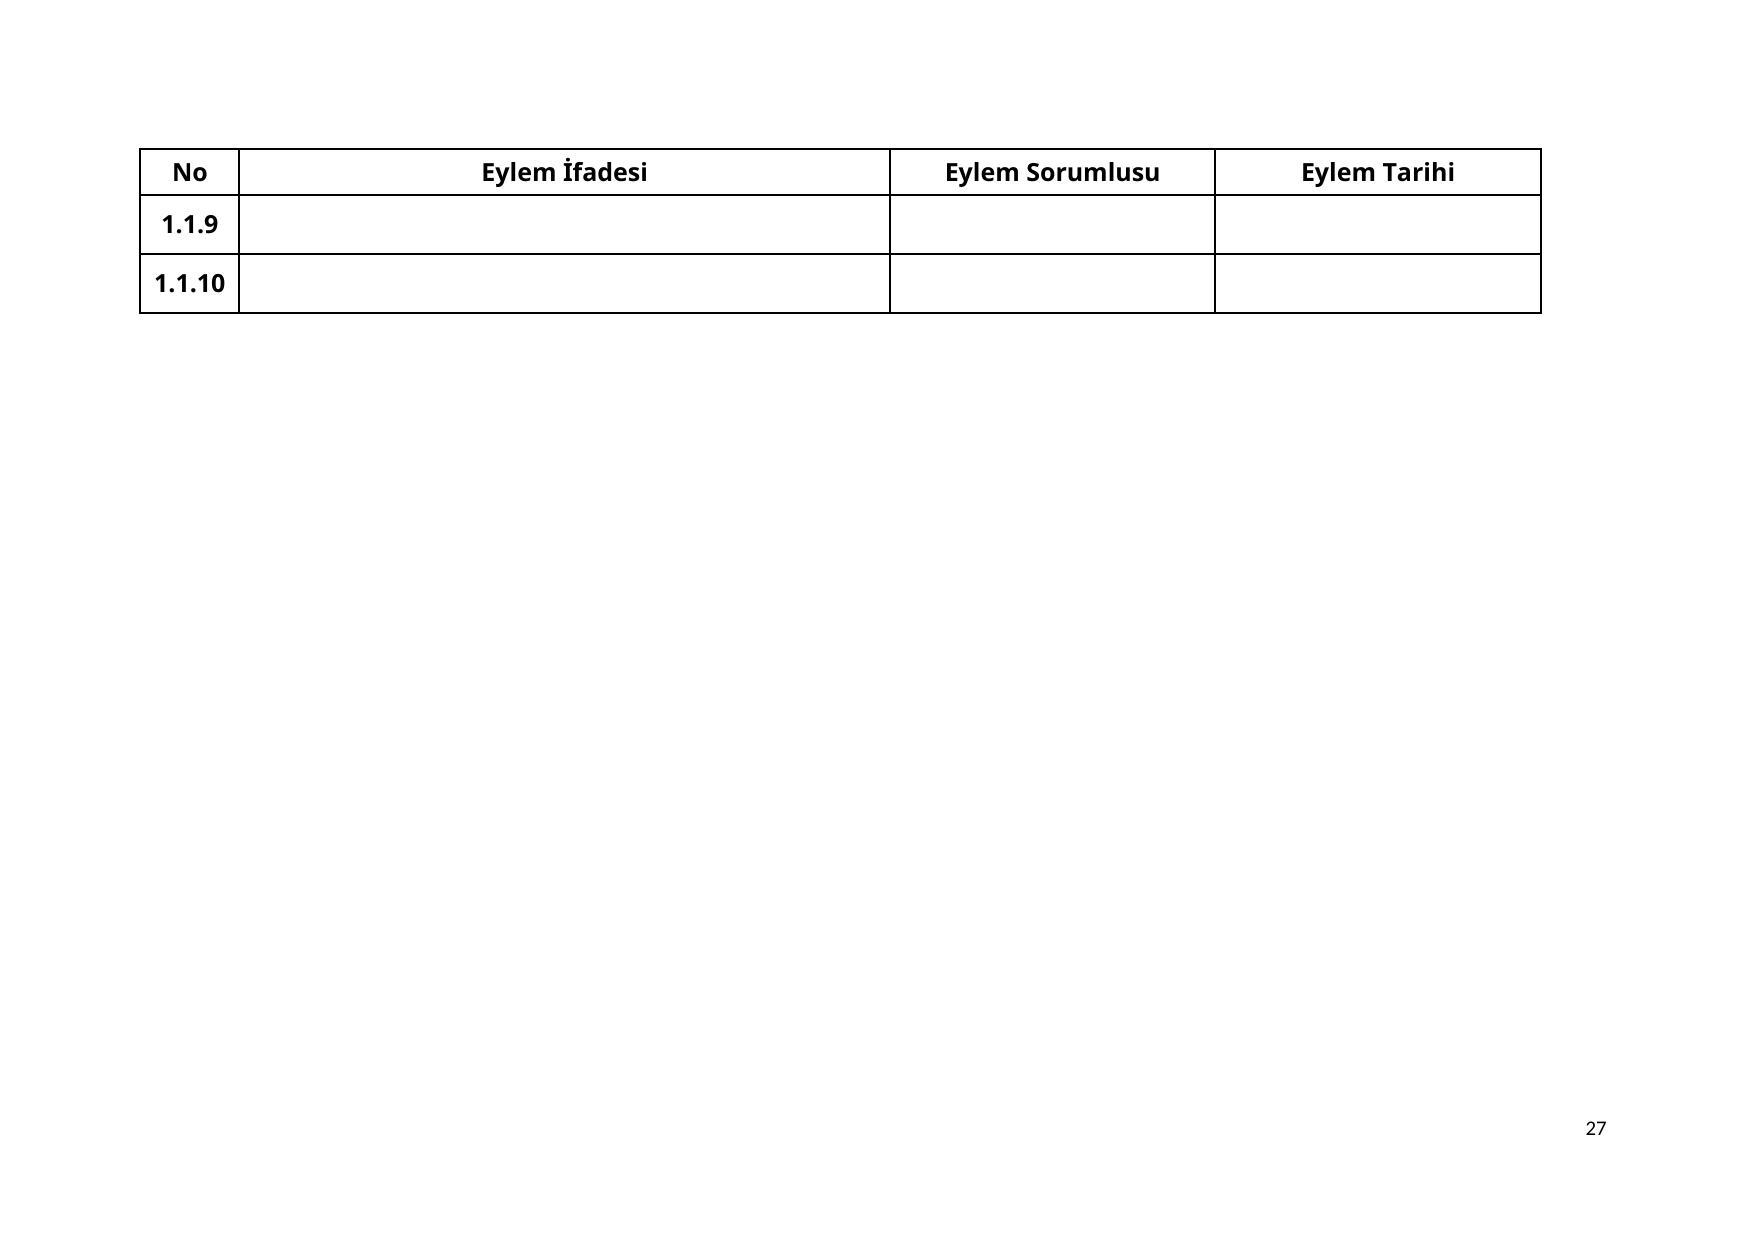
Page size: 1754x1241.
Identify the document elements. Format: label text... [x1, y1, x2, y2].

table_header Eylem Tarihi [1216, 150, 1540, 193]
table_cell 1.1.9 [141, 196, 238, 253]
table_cell [891, 196, 1214, 253]
table_cell [1216, 255, 1540, 312]
table_cell 1.1.10 [141, 255, 238, 312]
table_cell [240, 196, 889, 253]
table_header Eylem Sorumlusu [891, 150, 1214, 193]
table_cell [891, 255, 1214, 312]
table_cell [240, 255, 889, 312]
table_header No [141, 150, 238, 193]
table_header Eylem İfadesi [240, 150, 889, 193]
table_cell [1216, 196, 1540, 253]
